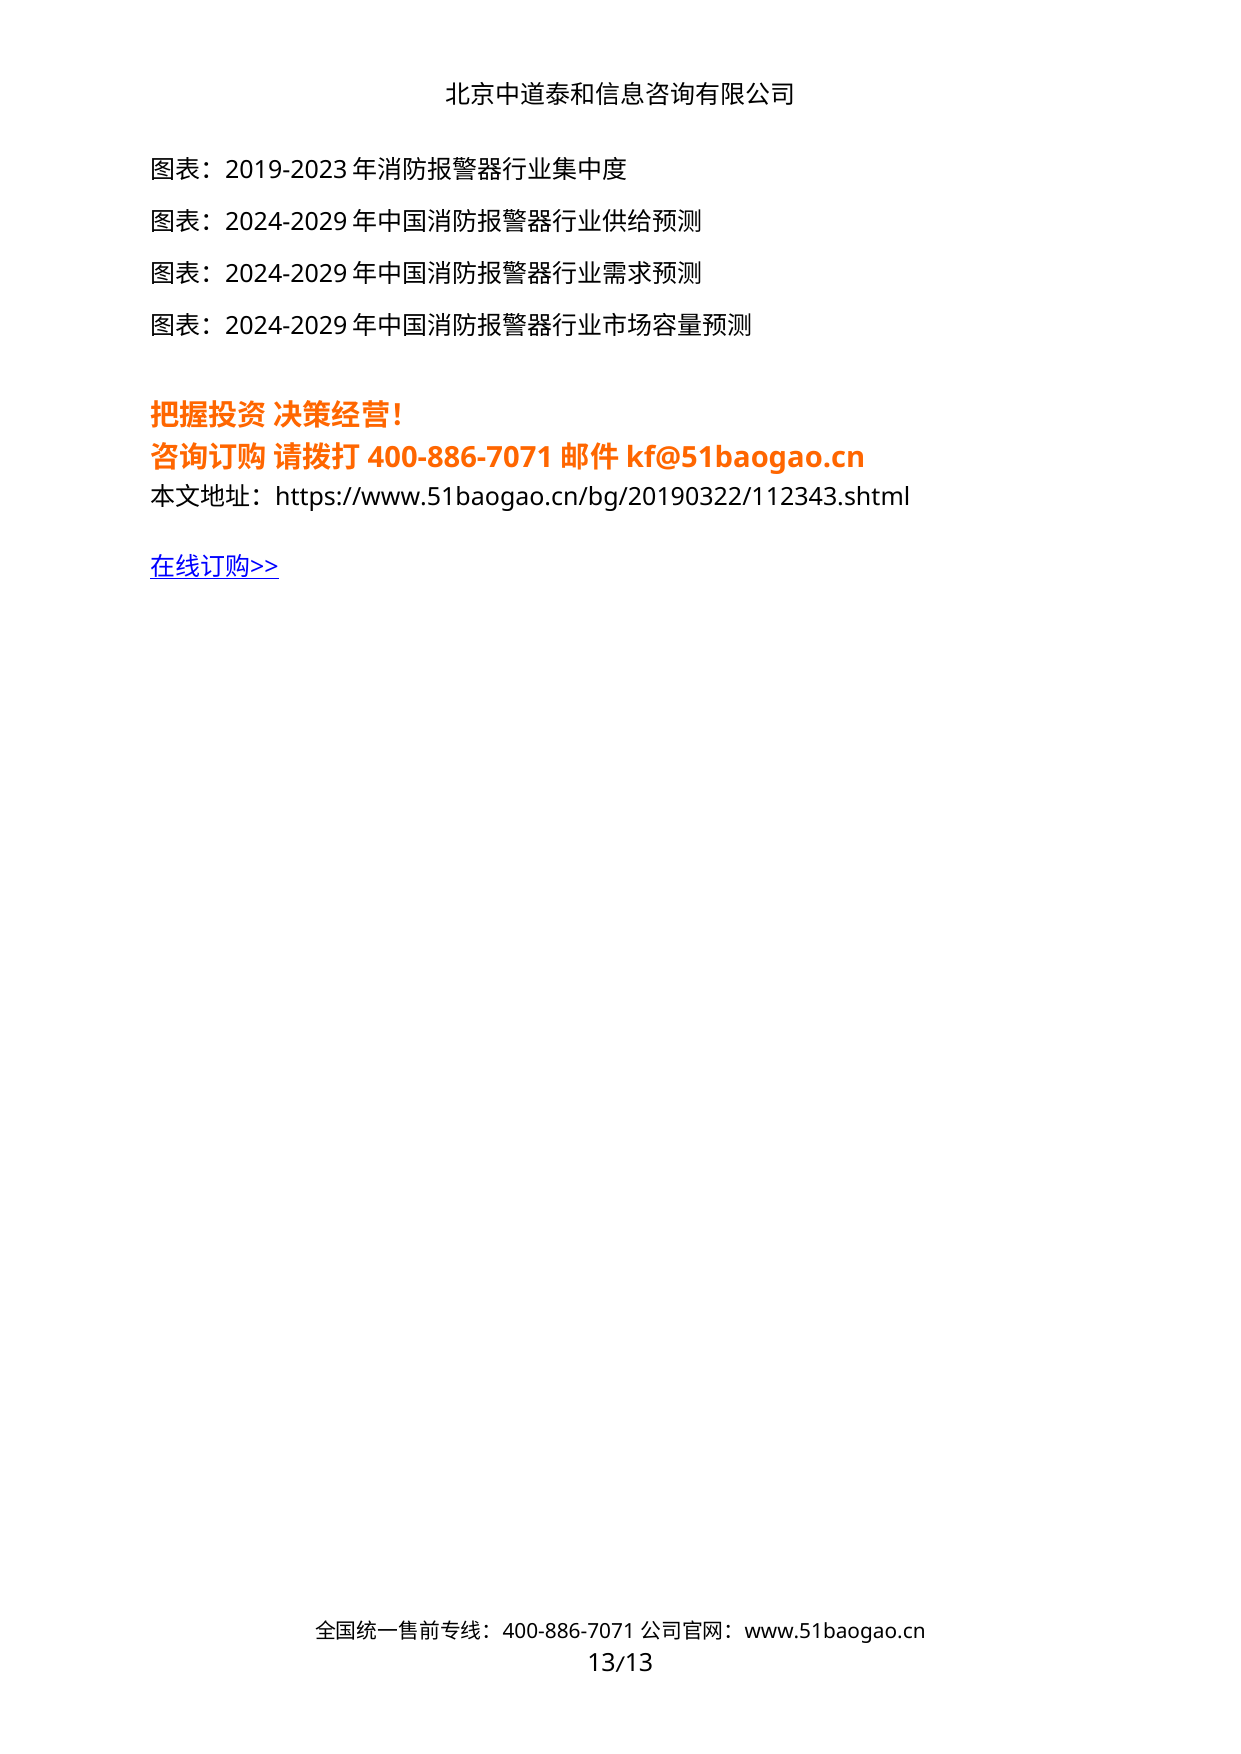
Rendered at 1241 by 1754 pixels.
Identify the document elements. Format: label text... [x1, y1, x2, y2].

text 图表：2024-2029年中国消防报警器行业需求预测 [150, 254, 1090, 290]
text 图表：2024-2029年中国消防报警器行业供给预测 [150, 202, 1090, 238]
text 把握投资 决策经营！咨询订购 请拨打 400-886-7071 邮件 kf@51baogao.cn本文地址：https://www.51baogao.cn/bg/20190322/112343.shtml [150, 357, 1090, 512]
text 在线订购>> [150, 512, 1090, 583]
text 图表：2019-2023年消防报警器行业集中度 [150, 150, 1090, 186]
text 图表：2024-2029年中国消防报警器行业市场容量预测 [150, 306, 1090, 342]
